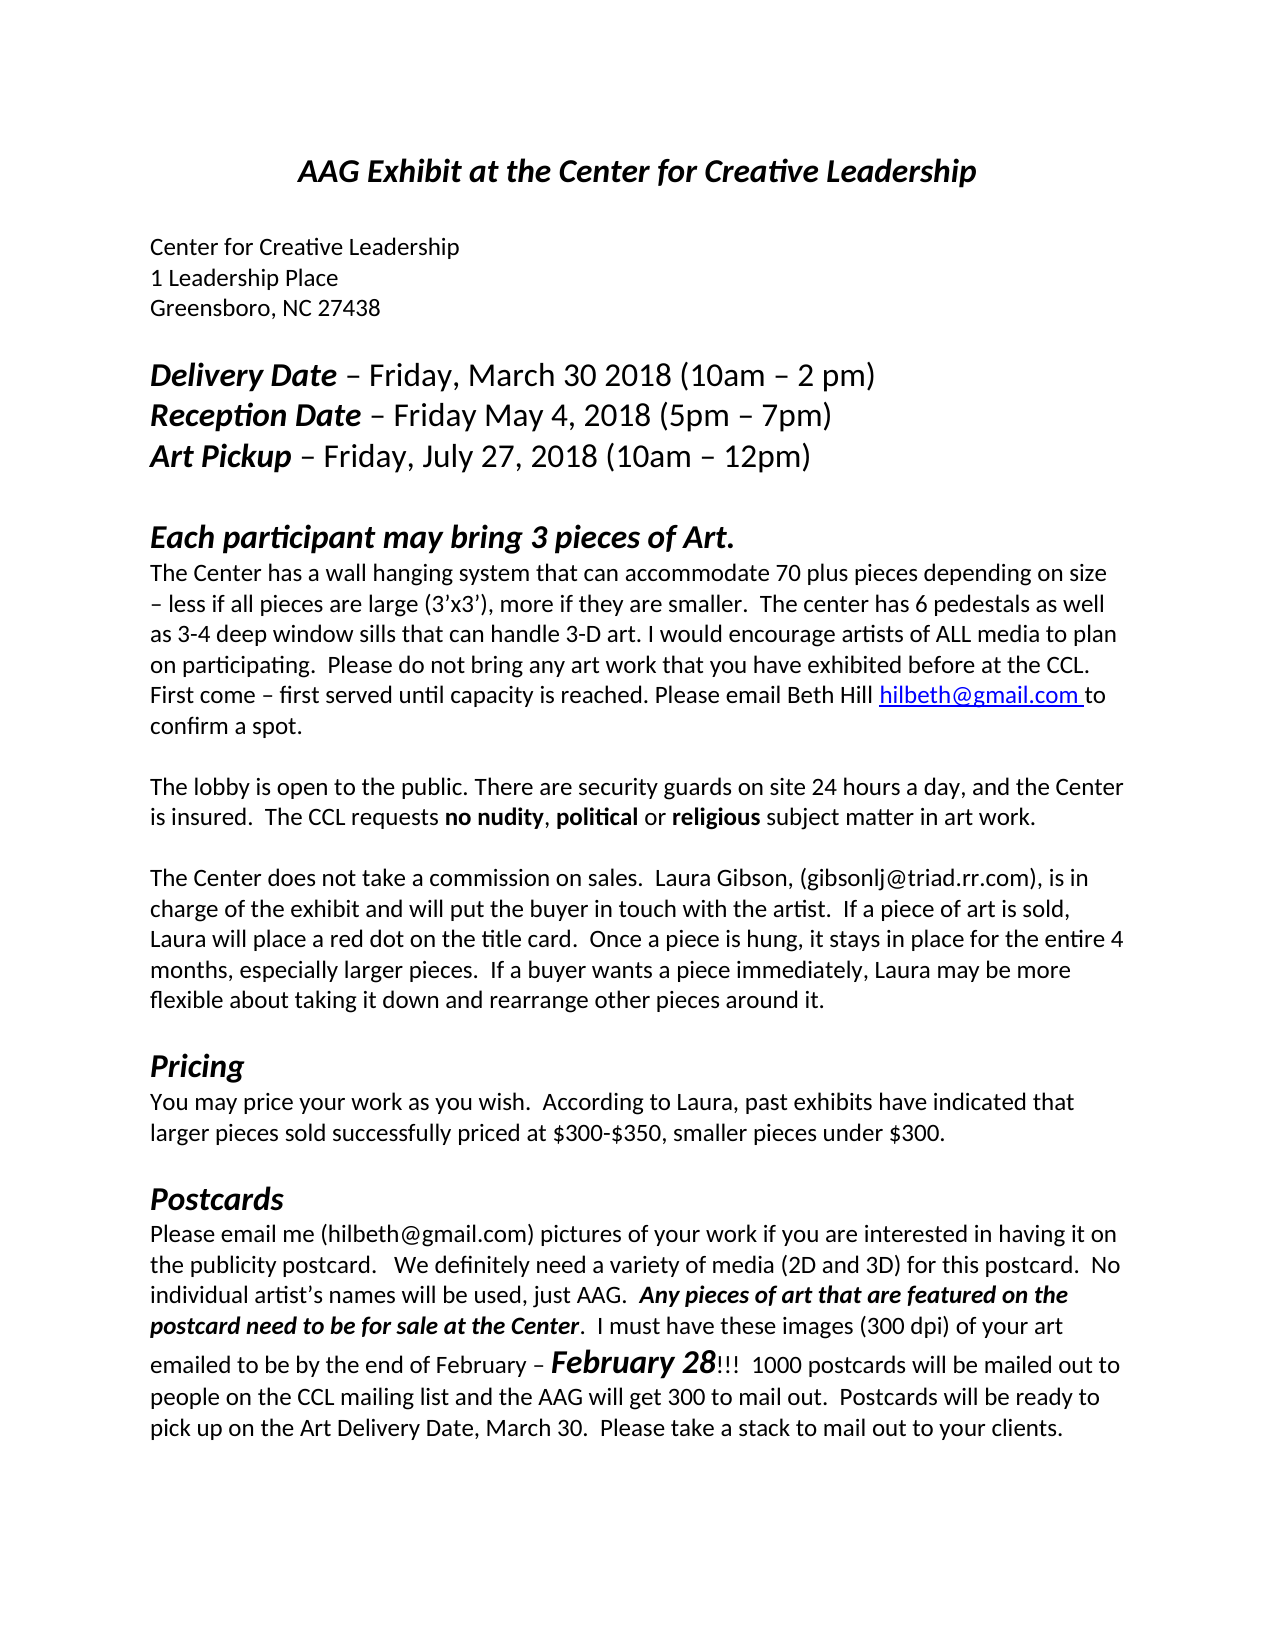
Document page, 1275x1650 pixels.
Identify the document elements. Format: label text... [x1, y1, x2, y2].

text Please email me (hilbeth@gmail.com) pictures of your work if you are interested in having it on the publicity postcard. We definitely need a variety of media (2D and 3D) for this postcard. No individual artist’s names will be used, just AAG. Any pieces of art that are featured on the postcard need to be for sale at the Center. I must have these images (300 dpi) of your art emailed to be by the end of February – February 28!!! 1000 postcards will be mailed out to people on the CCL mailing list and the AAG will get 300 to mail out. Postcards will be ready to pick up on the Art Delivery Date, March 30. Please take a stack to mail out to your clients. [150, 1218, 1125, 1442]
text Center for Creative Leadership [150, 231, 1125, 262]
text Pricing [150, 1046, 1125, 1086]
text 1 Leadership Place [150, 262, 1125, 292]
text Reception Date – Friday May 4, 2018 (5pm – 7pm) [150, 394, 1125, 435]
text The Center does not take a commission on sales. Laura Gibson, (gibsonlj@triad.rr.com), is in charge of the exhibit and will put the buyer in touch with the artist. If a piece of art is sold, Laura will place a red dot on the title card. Once a piece is hung, it stays in place for the entire 4 months, especially larger pieces. If a buyer wants a piece immediately, Laura may be more flexible about taking it down and rearrange other pieces around it. [150, 862, 1125, 1015]
text Art Pickup – Friday, July 27, 2018 (10am – 12pm) [150, 435, 1125, 476]
text You may price your work as you wish. According to Laura, past exhibits have indicated that larger pieces sold successfully priced at $300-$350, smaller pieces under $300. [150, 1086, 1125, 1147]
text The Center has a wall hanging system that can accommodate 70 plus pieces depending on size – less if all pieces are large (3’x3’), more if they are smaller. The center has 6 pedestals as well as 3-4 deep window sills that can handle 3-D art. I would encourage artists of ALL media to plan on participating. Please do not bring any art work that you have exhibited before at the CCL. First come – first served until capacity is reached. Please email Beth Hill hilbeth@gmail.com to confirm a spot. [150, 557, 1125, 740]
text Greensboro, NC 27438 [150, 292, 1125, 323]
text Delivery Date – Friday, March 30 2018 (10am – 2 pm) [150, 353, 1125, 394]
text The lobby is open to the public. There are security guards on site 24 hours a day, and the Center is insured. The CCL requests no nudity, political or religious subject matter in art work. [150, 771, 1125, 832]
text Postcards [150, 1178, 1125, 1218]
text Each participant may bring 3 pieces of Art. [150, 516, 1125, 557]
text AAG Exhibit at the Center for Creative Leadership [150, 150, 1125, 191]
